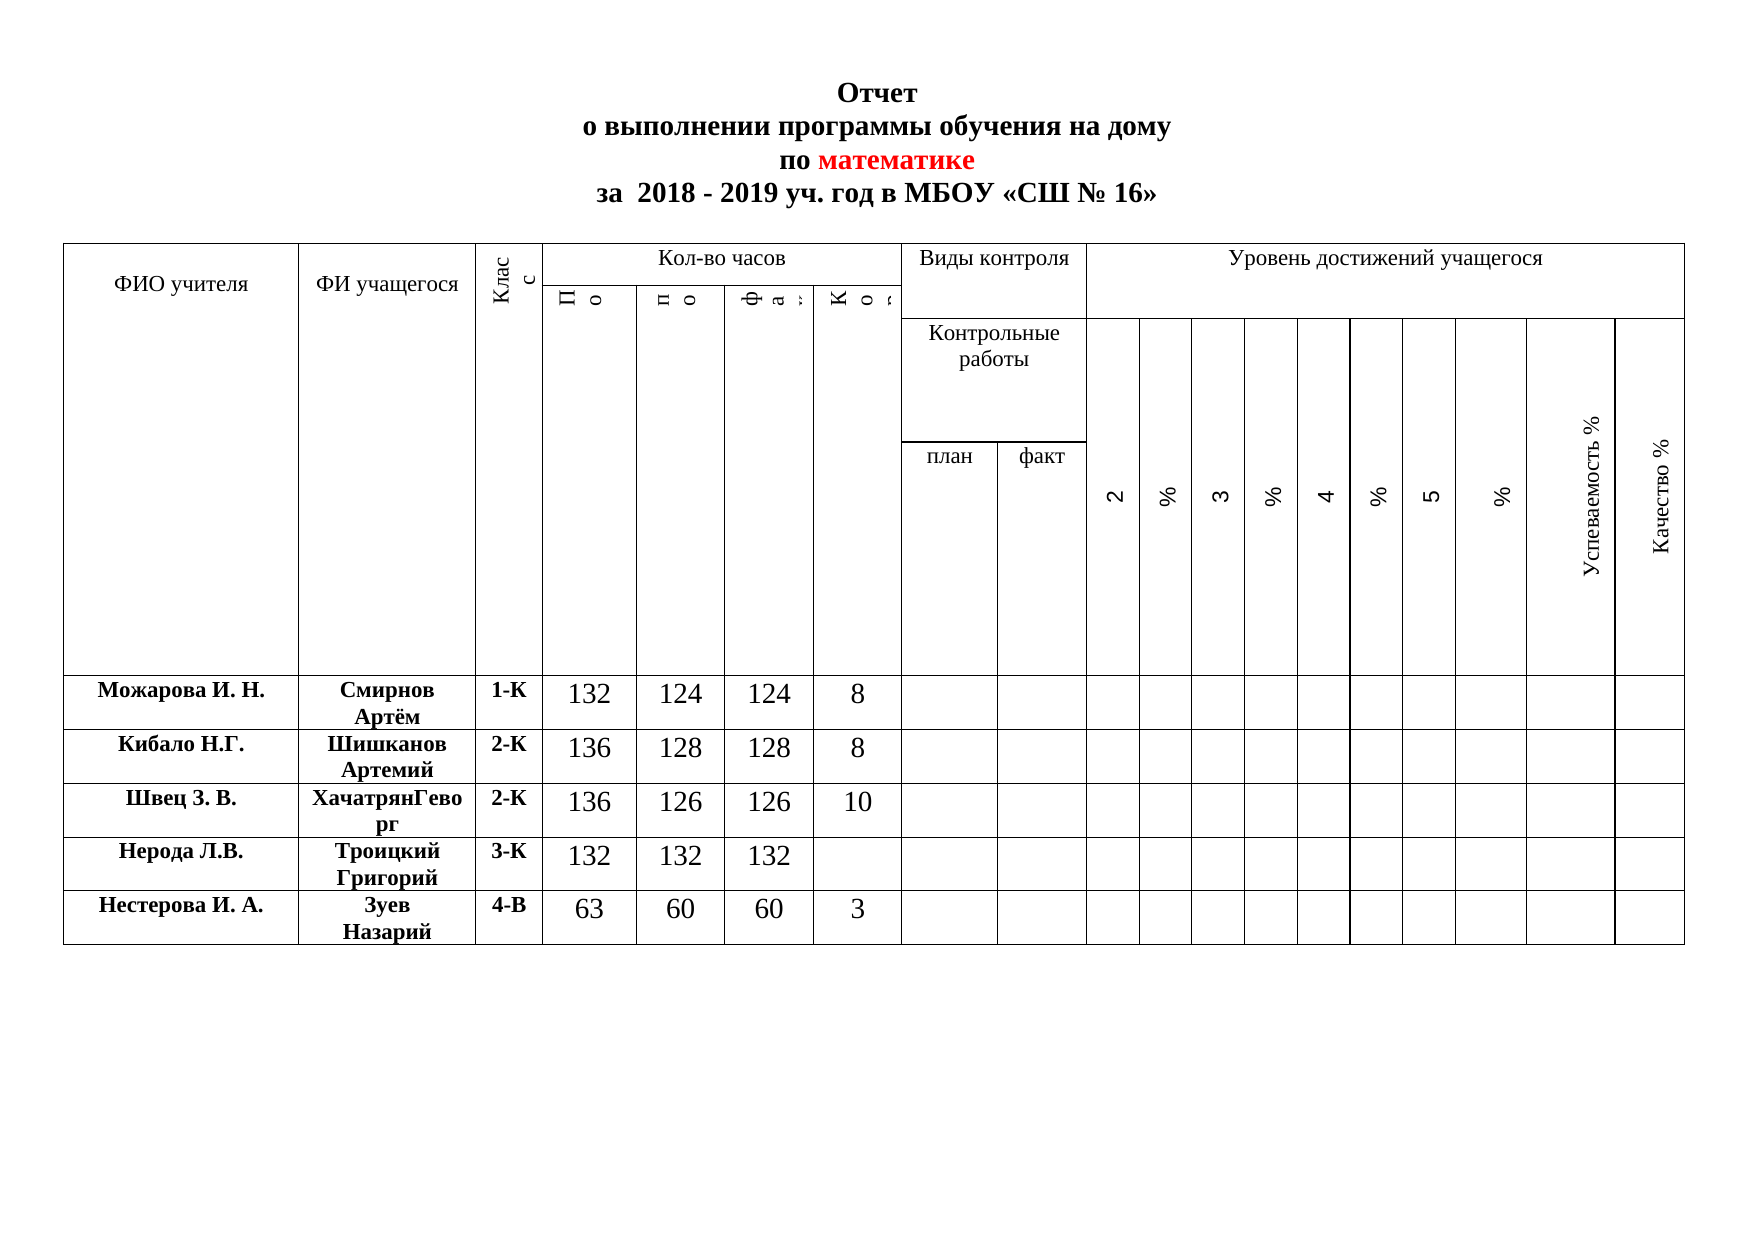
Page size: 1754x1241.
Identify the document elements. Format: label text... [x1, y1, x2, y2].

table_cell 3 [1192, 319, 1244, 675]
table_cell Зуев Назарий [299, 891, 475, 944]
table_cell [1616, 891, 1684, 944]
table_cell [1192, 891, 1244, 944]
table_cell [902, 784, 997, 837]
table_cell 60 [725, 891, 813, 944]
table_cell 10 [814, 784, 901, 837]
table_cell 63 [543, 891, 636, 944]
table_cell 136 [543, 784, 636, 837]
table_header Класс [476, 244, 542, 675]
text по математике [75, 142, 1679, 176]
table_cell [1527, 784, 1614, 837]
table_cell [1616, 838, 1684, 890]
table_cell [1298, 891, 1349, 944]
table_cell % [1140, 319, 1191, 675]
table_cell фактически [725, 286, 813, 675]
table_cell [1456, 676, 1526, 729]
table_cell [1456, 730, 1526, 783]
table_cell [1403, 676, 1455, 729]
table_cell [1298, 784, 1349, 837]
table_cell [1616, 676, 1684, 729]
table_cell Контрольные работы [902, 319, 1086, 441]
table_cell Швец З. В. [64, 784, 298, 837]
table_cell Кибало Н.Г. [64, 730, 298, 783]
table_cell Качество % [1616, 319, 1684, 675]
table_cell 3 [814, 891, 901, 944]
table_cell 126 [725, 784, 813, 837]
table_header ФИ учащегося [299, 244, 475, 675]
table_cell 8 [814, 676, 901, 729]
table_cell [998, 730, 1086, 783]
table_cell % [1245, 319, 1297, 675]
table_cell [1192, 838, 1244, 890]
table_cell [1351, 676, 1402, 729]
table_cell [1351, 730, 1402, 783]
table_cell 124 [637, 676, 724, 729]
table_cell % [1456, 319, 1526, 675]
table_cell Корректировка [814, 286, 901, 675]
table_cell Троицкий Григорий [299, 838, 475, 890]
table_cell [1298, 676, 1349, 729]
table_cell 126 [637, 784, 724, 837]
table_cell [1087, 838, 1139, 890]
table_cell 124 [725, 676, 813, 729]
table_cell [1087, 784, 1139, 837]
table_cell 132 [543, 838, 636, 890]
table_cell Шишканов Артемий [299, 730, 475, 783]
table_cell [998, 838, 1086, 890]
table_cell Нестерова И. А. [64, 891, 298, 944]
table_cell [1351, 891, 1402, 944]
table_cell [1140, 891, 1191, 944]
table_cell [1527, 730, 1614, 783]
table_cell [1403, 730, 1455, 783]
table_cell [1527, 838, 1614, 890]
table_cell [1245, 891, 1297, 944]
table_cell [814, 838, 901, 890]
table_cell Можарова И. Н. [64, 676, 298, 729]
table_cell Нерода Л.В. [64, 838, 298, 890]
table_cell 5 [1403, 319, 1455, 675]
table_cell [1245, 838, 1297, 890]
table_cell [1616, 730, 1684, 783]
table_cell [1140, 676, 1191, 729]
table_cell [998, 676, 1086, 729]
table_cell 132 [725, 838, 813, 890]
text Отчет [75, 75, 1679, 108]
table_cell % [1351, 319, 1402, 675]
table_cell [902, 730, 997, 783]
table_cell [998, 891, 1086, 944]
table_cell 132 [543, 676, 636, 729]
table_cell по КТП [637, 286, 724, 675]
table_cell [1403, 891, 1455, 944]
table_cell 1-К [476, 676, 542, 729]
table_cell [998, 784, 1086, 837]
table_cell факт [998, 443, 1086, 675]
table_header Уровень достижений учащегося [1087, 244, 1684, 318]
table_cell [1140, 784, 1191, 837]
table_cell Успеваемость % [1527, 319, 1614, 675]
table_cell [1192, 784, 1244, 837]
table_cell [1616, 784, 1684, 837]
table_cell [1087, 891, 1139, 944]
table_cell [1527, 676, 1614, 729]
table_cell ХачатрянГеворг [299, 784, 475, 837]
table_cell [1456, 784, 1526, 837]
table_header Виды контроля [902, 244, 1086, 318]
table_cell [1456, 891, 1526, 944]
table_cell 136 [543, 730, 636, 783]
table_cell [1351, 838, 1402, 890]
table_cell [902, 891, 997, 944]
table_cell [1298, 838, 1349, 890]
table_cell 4-В [476, 891, 542, 944]
table_header Кол-во часов [543, 244, 901, 284]
table_cell [1298, 730, 1349, 783]
table_cell 132 [637, 838, 724, 890]
table_cell [1245, 784, 1297, 837]
table_cell 2-К [476, 784, 542, 837]
text за 2018 - 2019 уч. год в МБОУ «СШ № 16» [75, 176, 1679, 209]
table_cell 128 [725, 730, 813, 783]
table_cell [1351, 784, 1402, 837]
table_cell 60 [637, 891, 724, 944]
table_cell 128 [637, 730, 724, 783]
table_cell [1245, 730, 1297, 783]
table_cell [1140, 730, 1191, 783]
table_cell 3-К [476, 838, 542, 890]
table_cell [1403, 784, 1455, 837]
table_cell [1192, 676, 1244, 729]
table_cell 4 [1298, 319, 1349, 675]
table_cell 8 [814, 730, 901, 783]
table_header ФИО учителя [64, 244, 298, 675]
table_cell [1527, 891, 1614, 944]
table_cell [1456, 838, 1526, 890]
table_cell [1140, 838, 1191, 890]
table_cell [1245, 676, 1297, 729]
text о выполнении программы обучения на дому [75, 108, 1679, 142]
table_cell 2 [1087, 319, 1139, 675]
table_cell Смирнов Артём [299, 676, 475, 729]
table_cell план [902, 443, 997, 675]
table_cell [1192, 730, 1244, 783]
table_cell [902, 838, 997, 890]
table_cell [902, 676, 997, 729]
table_cell [1087, 730, 1139, 783]
table_cell [1403, 838, 1455, 890]
table_cell [1087, 676, 1139, 729]
table_cell По программе [543, 286, 636, 675]
table_cell 2-К [476, 730, 542, 783]
